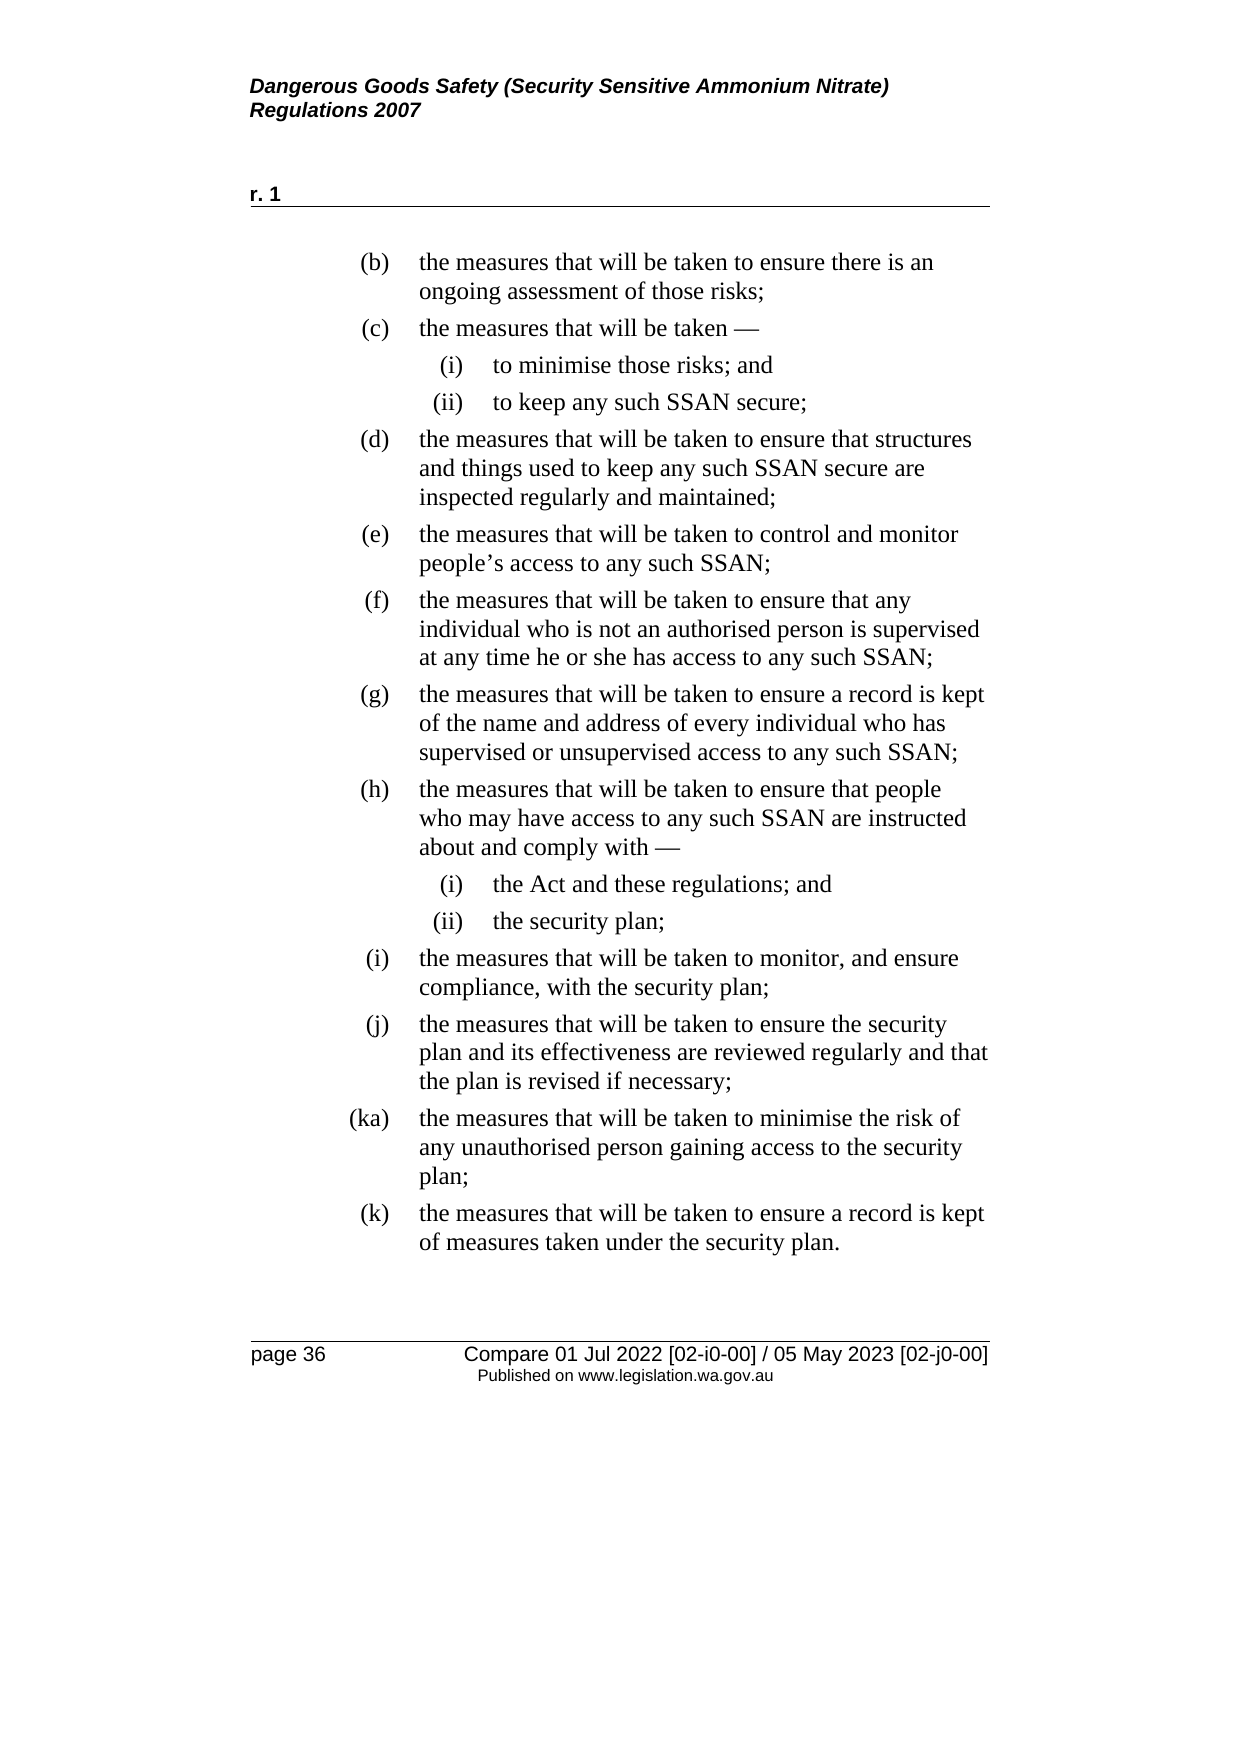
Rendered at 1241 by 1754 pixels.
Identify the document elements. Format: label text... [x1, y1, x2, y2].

text (i) the measures that will be taken to monitor, and ensure compliance, with the security plan; [251, 943, 990, 1000]
text (j) the measures that will be taken to ensure the security plan and its effectiveness are reviewed regularly and that the plan is revised if necessary; [251, 1009, 990, 1095]
text (i) the Act and these regulations; and [251, 869, 990, 897]
text (i) to minimise those risks; and [251, 350, 990, 379]
text (g) the measures that will be taken to ensure a record is kept of the name and address of every individual who has supervised or unsupervised access to any such SSAN; [251, 679, 990, 766]
text (f) the measures that will be taken to ensure that any individual who is not an authorised person is supervised at any time he or she has access to any such SSAN; [251, 585, 990, 671]
text (k) the measures that will be taken to ensure a record is kept of measures taken under the security plan. [251, 1198, 990, 1255]
text (d) the measures that will be taken to ensure that structures and things used to keep any such SSAN secure are inspected regularly and maintained; [251, 424, 990, 511]
text (c) the measures that will be taken — [251, 313, 990, 342]
text (ii) to keep any such SSAN secure; [251, 387, 990, 416]
text (ka) the measures that will be taken to minimise the risk of any unauthorised person gaining access to the security plan; [251, 1103, 990, 1189]
text (ii) the security plan; [251, 906, 990, 934]
text (h) the measures that will be taken to ensure that people who may have access to any such SSAN are instructed about and comply with — [251, 774, 990, 860]
text (b) the measures that will be taken to ensure there is an ongoing assessment of those risks; [251, 247, 990, 305]
text (e) the measures that will be taken to control and monitor people’s access to any such SSAN; [251, 519, 990, 577]
